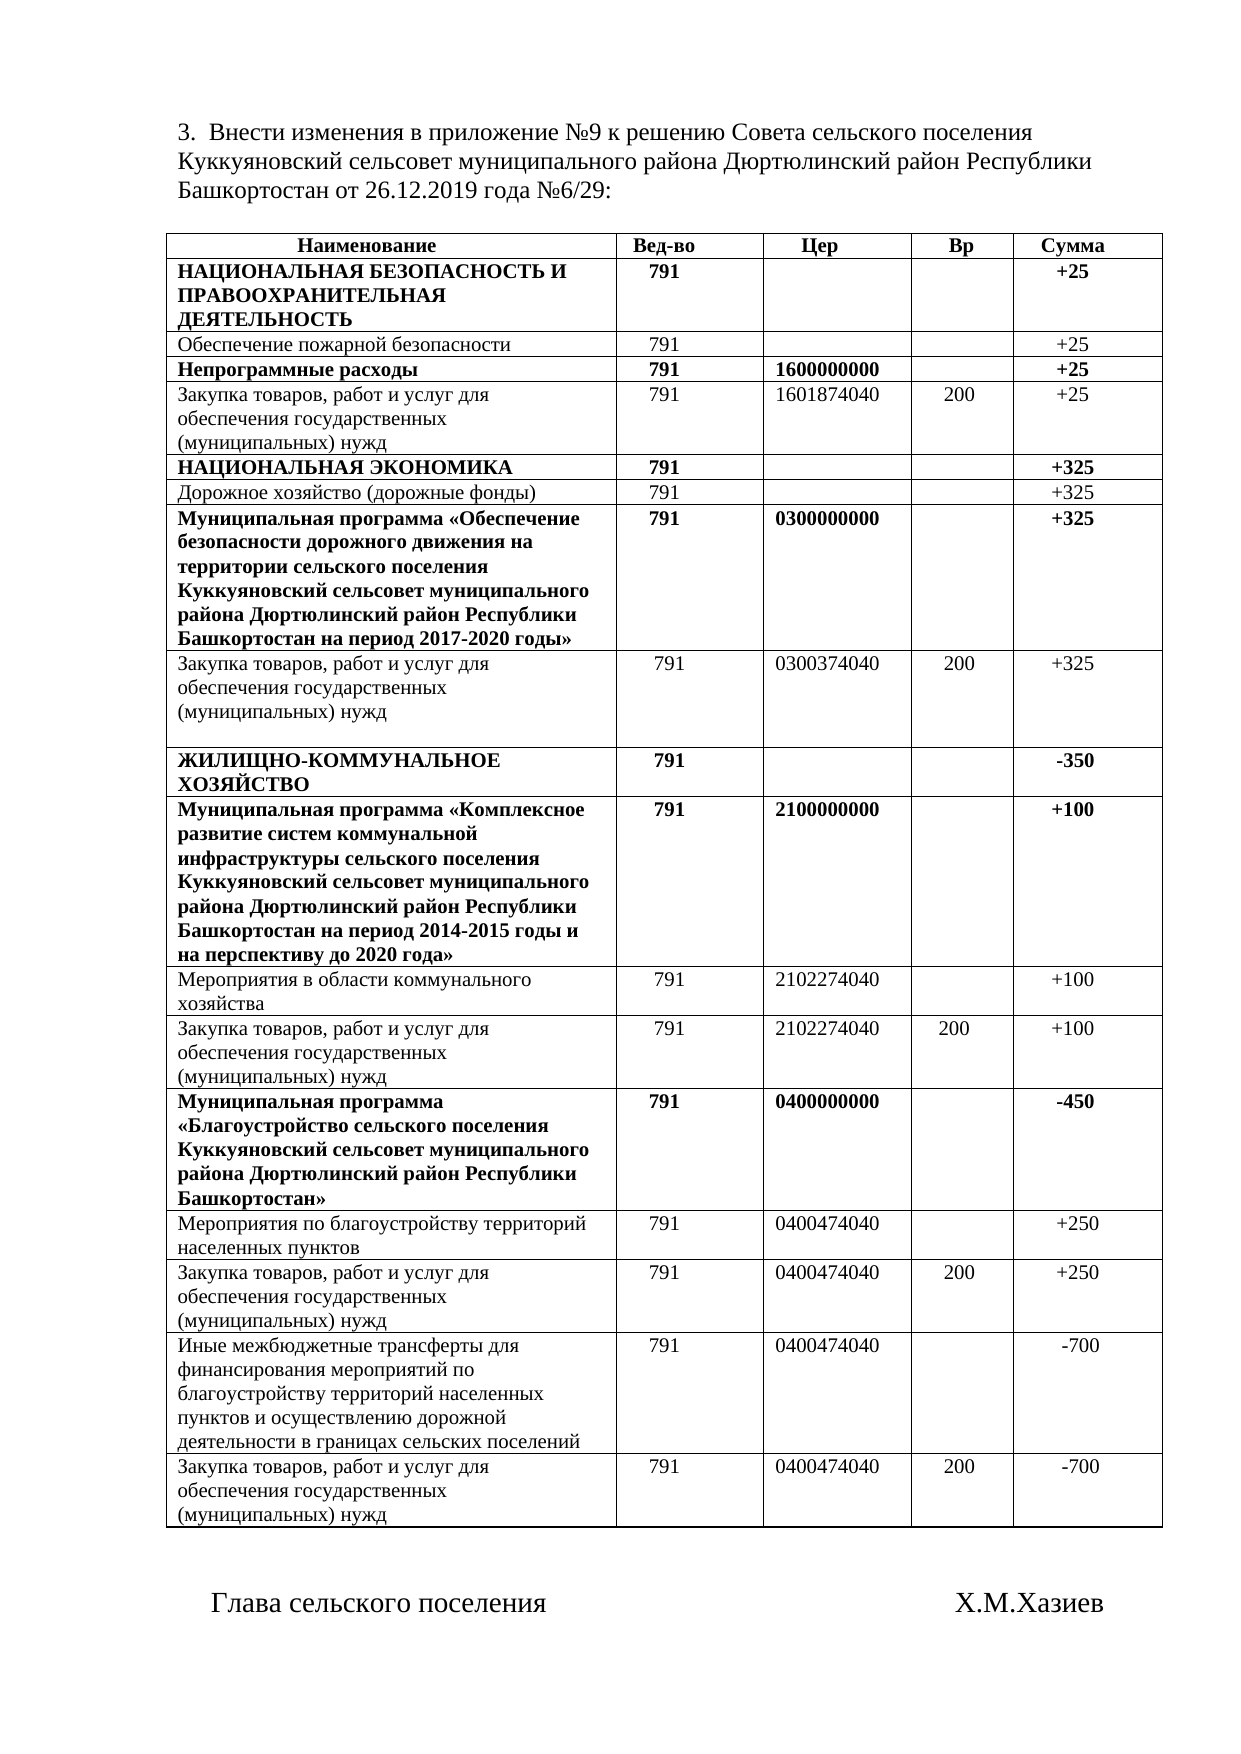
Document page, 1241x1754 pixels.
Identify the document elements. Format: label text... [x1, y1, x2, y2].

table_cell 791 [617, 455, 763, 479]
table_cell [912, 259, 1013, 331]
table_cell 791 [617, 1260, 763, 1332]
table_cell Иные межбюджетные трансферты для финансирования мероприятий по благоустройству территорий населенных пунктов и осуществлению дорожной деятельности в границах сельских поселений [167, 1333, 616, 1453]
table_cell Обеспечение пожарной безопасности [167, 332, 616, 356]
table_cell [764, 332, 911, 356]
table_cell [764, 455, 911, 479]
table_cell +250 [1014, 1211, 1162, 1259]
table_cell Закупка товаров, работ и услуг для обеспечения государственных (муниципальных) нужд [167, 1016, 616, 1088]
table_header Сумма [1014, 234, 1162, 257]
table_cell 791 [617, 1016, 763, 1088]
table_cell [764, 259, 911, 331]
table_cell 1601874040 [764, 382, 911, 454]
table_cell 0400474040 [764, 1454, 911, 1526]
table_cell 1600000000 [764, 357, 911, 381]
table_cell Закупка товаров, работ и услуг для обеспечения государственных (муниципальных) нужд [167, 1260, 616, 1332]
table_cell 0400474040 [764, 1260, 911, 1332]
table_cell Мероприятия в области коммунального хозяйства [167, 967, 616, 1015]
text Глава сельского поселения Х.М.Хазиев [177, 1585, 1152, 1618]
table_cell +25 [1014, 382, 1162, 454]
table_cell НАЦИОНАЛЬНАЯ ЭКОНОМИКА [167, 455, 616, 479]
table_cell Муниципальная программа «Благоустройство сельского поселения Куккуяновский сельсовет муниципального района Дюртюлинский район Республики Башкортостан» [167, 1089, 616, 1209]
text 3. Внести изменения в приложение №9 к решению Совета сельского поселения Куккуяновский сельсовет муниципального района Дюртюлинский район Республики Башкортостан от 26.12.2019 года №6/29: [177, 117, 1152, 204]
table_cell Дорожное хозяйство (дорожные фонды) [167, 480, 616, 504]
table_cell Закупка товаров, работ и услуг для обеспечения государственных (муниципальных) нужд [167, 1454, 616, 1526]
table_cell 791 [617, 748, 763, 796]
table_cell -700 [1014, 1333, 1162, 1453]
table_cell НАЦИОНАЛЬНАЯ БЕЗОПАСНОСТЬ И ПРАВООХРАНИТЕЛЬНАЯ ДЕЯТЕЛЬНОСТЬ [167, 259, 616, 331]
table_cell Муниципальная программа «Комплексное развитие систем коммунальной инфраструктуры сельского поселения Куккуяновский сельсовет муниципального района Дюртюлинский район Республики Башкортостан на период 2014-2015 годы и на перспективу до 2020 года» [167, 797, 616, 966]
table_cell [912, 1211, 1013, 1259]
table_cell Мероприятия по благоустройству территорий населенных пунктов [167, 1211, 616, 1259]
table_cell +100 [1014, 797, 1162, 966]
table_cell -350 [1014, 748, 1162, 796]
table_cell [764, 480, 911, 504]
table_cell 0300000000 [764, 505, 911, 650]
table_cell +250 [1014, 1260, 1162, 1332]
table_header Вед-во [617, 234, 763, 257]
table_cell 791 [617, 651, 763, 747]
table_cell +25 [1014, 357, 1162, 381]
table_header Вр [912, 234, 1013, 257]
table_cell [912, 967, 1013, 1015]
table_cell [912, 748, 1013, 796]
table_cell 0400474040 [764, 1211, 911, 1259]
table_cell +325 [1014, 480, 1162, 504]
table_cell [912, 1333, 1013, 1453]
table_cell Закупка товаров, работ и услуг для обеспечения государственных (муниципальных) нужд [167, 382, 616, 454]
table_cell [912, 797, 1013, 966]
table_cell Закупка товаров, работ и услуг для обеспечения государственных (муниципальных) нужд [167, 651, 616, 747]
table_cell [764, 748, 911, 796]
table_cell 200 [912, 382, 1013, 454]
table_cell [912, 505, 1013, 650]
table_cell 791 [617, 382, 763, 454]
table_cell +100 [1014, 1016, 1162, 1088]
table_cell [912, 1089, 1013, 1209]
table_cell 200 [912, 1454, 1013, 1526]
table_cell 791 [617, 797, 763, 966]
table_cell +325 [1014, 505, 1162, 650]
table_cell Муниципальная программа «Обеспечение безопасности дорожного движения на территории сельского поселения Куккуяновский сельсовет муниципального района Дюртюлинский район Республики Башкортостан на период 2017-2020 годы» [167, 505, 616, 650]
table_cell 200 [912, 651, 1013, 747]
table_cell 2100000000 [764, 797, 911, 966]
table_cell +325 [1014, 651, 1162, 747]
table_cell 791 [617, 480, 763, 504]
table_cell 791 [617, 1454, 763, 1526]
table_cell 2102274040 [764, 1016, 911, 1088]
table_cell +325 [1014, 455, 1162, 479]
table_header Цер [764, 234, 911, 257]
table_cell 200 [912, 1260, 1013, 1332]
table_cell [912, 357, 1013, 381]
table_cell [912, 332, 1013, 356]
table_cell 0400474040 [764, 1333, 911, 1453]
table_cell ЖИЛИЩНО-КОММУНАЛЬНОЕ ХОЗЯЙСТВО [167, 748, 616, 796]
table_cell 0400000000 [764, 1089, 911, 1209]
table_cell 2102274040 [764, 967, 911, 1015]
table_cell 791 [617, 505, 763, 650]
table_cell 791 [617, 1333, 763, 1453]
table_cell 791 [617, 259, 763, 331]
table_cell +25 [1014, 259, 1162, 331]
table_cell -450 [1014, 1089, 1162, 1209]
table_cell +100 [1014, 967, 1162, 1015]
table_cell 791 [617, 357, 763, 381]
table_cell +25 [1014, 332, 1162, 356]
table_cell 791 [617, 332, 763, 356]
table_header Наименование [167, 234, 616, 257]
table_cell 791 [617, 1211, 763, 1259]
table_cell [912, 455, 1013, 479]
table_cell 791 [617, 1089, 763, 1209]
table_cell 200 [912, 1016, 1013, 1088]
table_cell 0300374040 [764, 651, 911, 747]
table_cell [912, 480, 1013, 504]
table_cell Непрограммные расходы [167, 357, 616, 381]
table_cell 791 [617, 967, 763, 1015]
table_cell -700 [1014, 1454, 1162, 1526]
